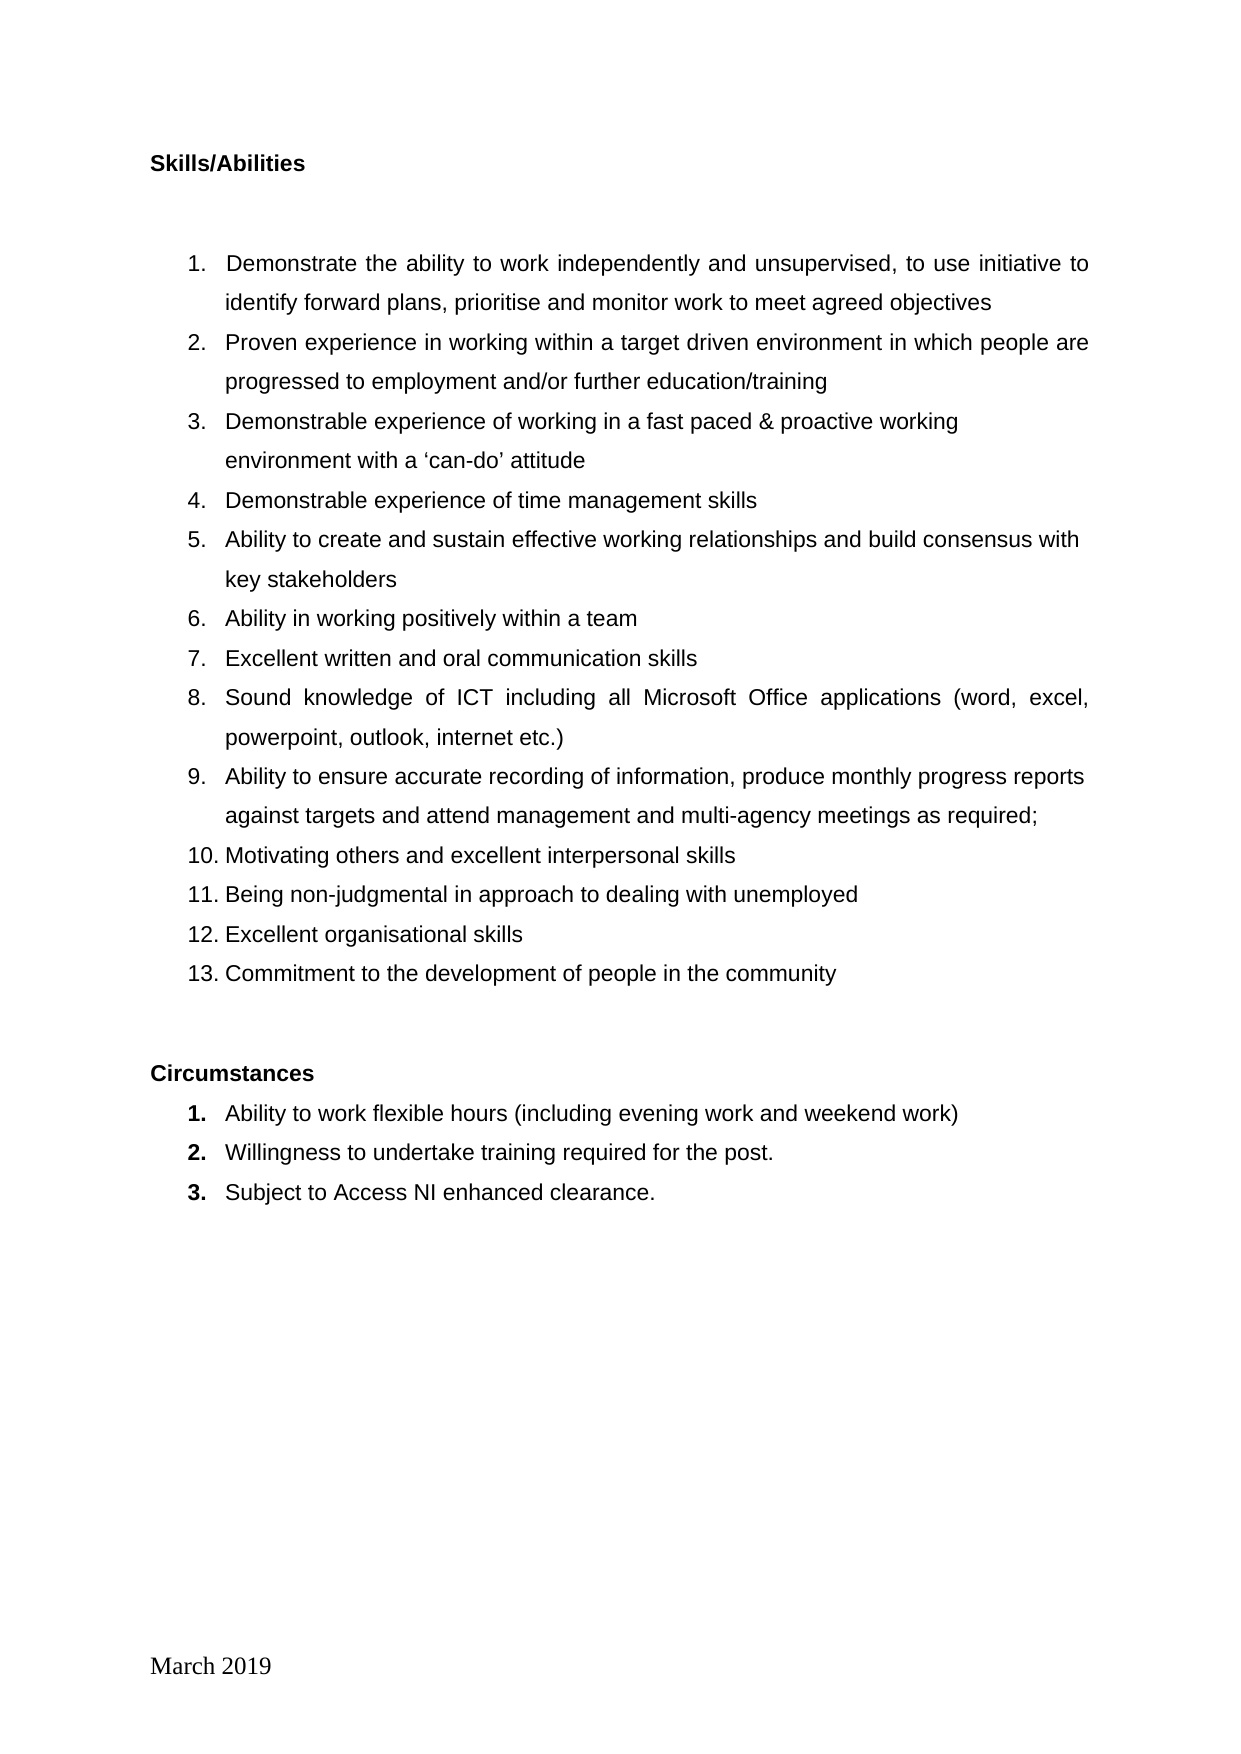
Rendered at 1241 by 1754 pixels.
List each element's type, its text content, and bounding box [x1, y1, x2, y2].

list Ability to create and sustain effective working relationships and build consensus with key stakeholders [187, 526, 1090, 592]
list Sound knowledge of ICT including all Microsoft Office applications (word, excel, powerpoint, outlook, internet etc.) [187, 684, 1090, 750]
list Demonstrable experience of time management skills [187, 487, 1090, 513]
list Demonstrate the ability to work independently and unsupervised, to use initiative to identify forward plans, prioritise and monitor work to meet agreed objectives [187, 250, 1090, 316]
list Demonstrable experience of working in a fast paced & proactive working environment with a ‘can-do’ attitude [187, 408, 1090, 473]
list Subject to Access NI enhanced clearance. [187, 1179, 1090, 1205]
list Commitment to the development of people in the community [187, 960, 1090, 987]
text Skills/Abilities [150, 150, 1090, 176]
list Proven experience in working within a target driven environment in which people are progressed to employment and/or further education/training [187, 329, 1090, 394]
list Ability to ensure accurate recording of information, produce monthly progress reports against targets and attend management and multi-agency meetings as required; [187, 763, 1090, 829]
list Circumstances [106, 1060, 1090, 1087]
list Excellent written and oral communication skills [187, 644, 1090, 671]
list Being non-judgmental in approach to dealing with unemployed [187, 881, 1090, 908]
list Ability to work flexible hours (including evening work and weekend work) [187, 1100, 1090, 1126]
list Motivating others and excellent interpersonal skills [187, 842, 1090, 868]
list Ability in working positively within a team [187, 605, 1090, 631]
list Excellent organisational skills [187, 921, 1090, 947]
list Willingness to undertake training required for the post. [187, 1139, 1090, 1166]
